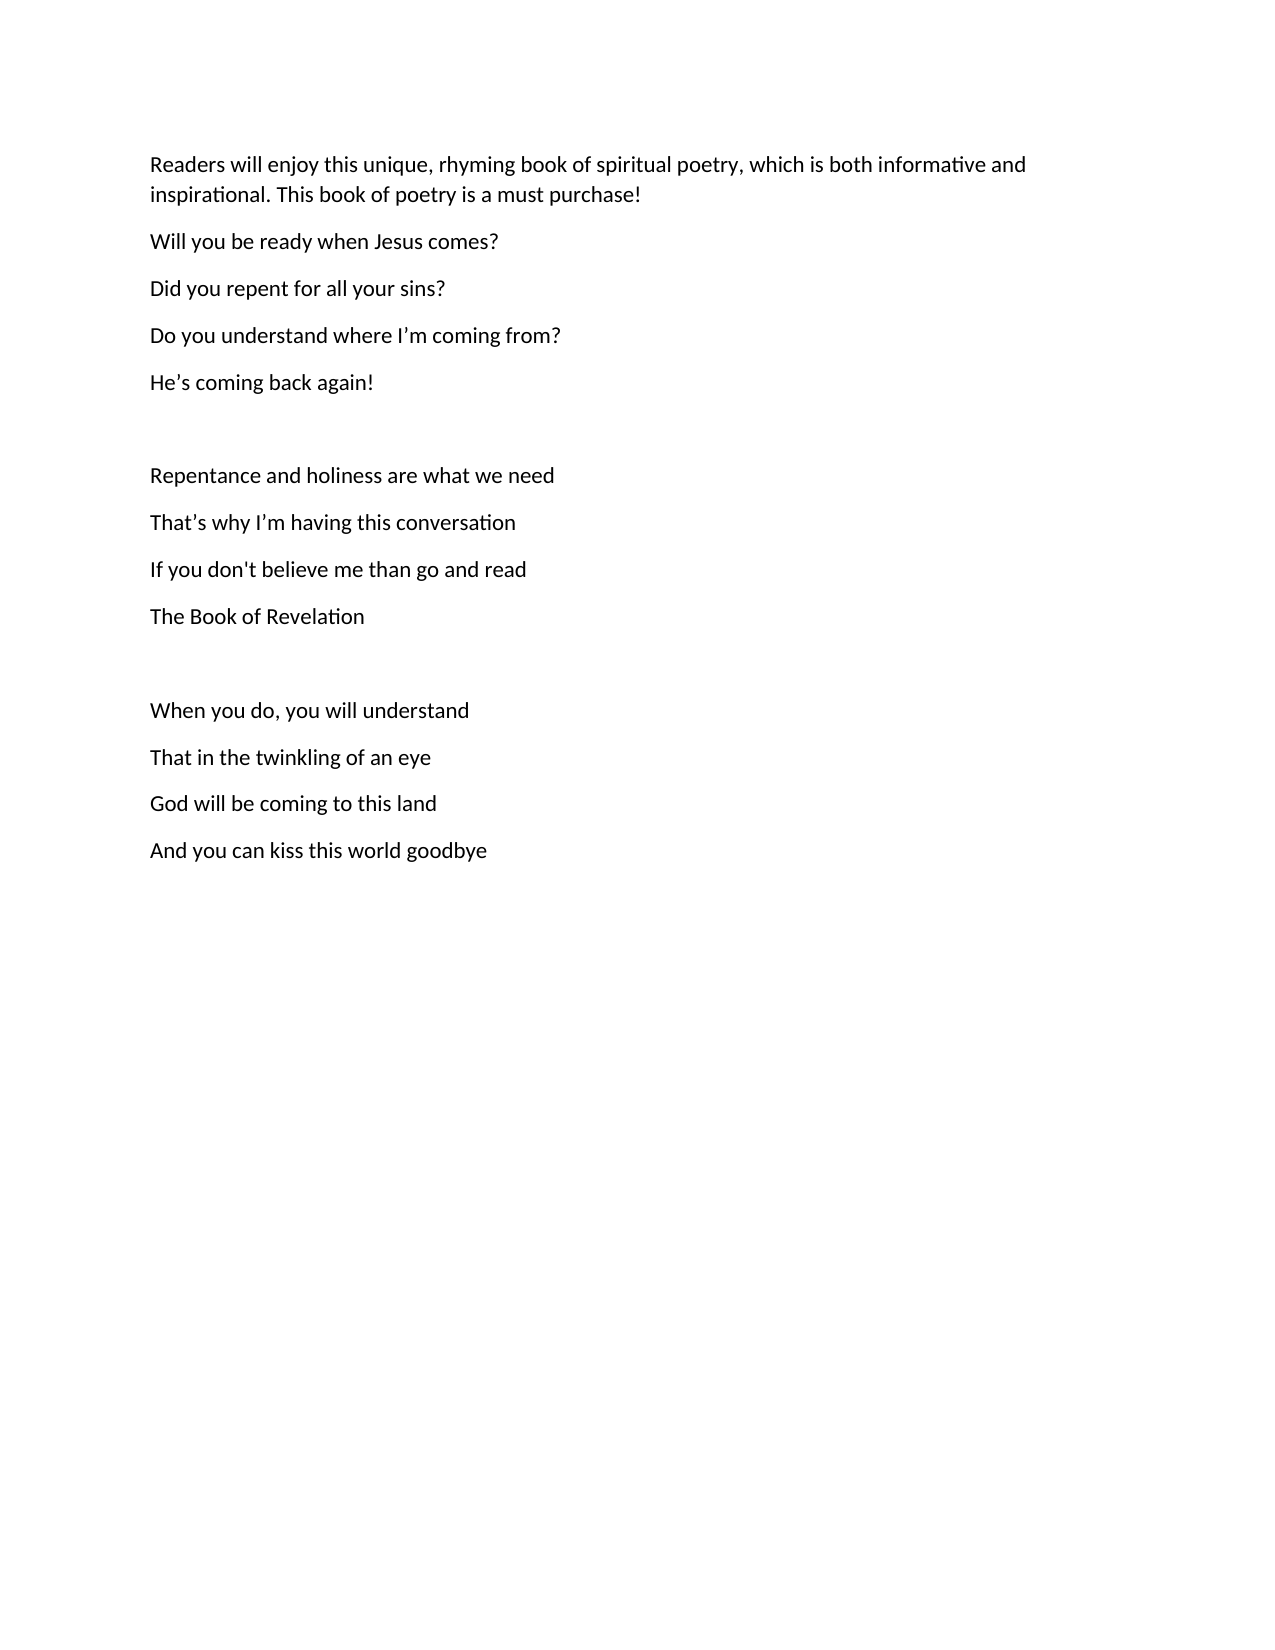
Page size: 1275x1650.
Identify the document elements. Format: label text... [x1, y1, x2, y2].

text That in the twinkling of an eye [150, 743, 1125, 771]
text He’s coming back again! [150, 368, 1125, 396]
text And you can kiss this world goodbye [150, 836, 1125, 864]
text Repentance and holiness are what we need [150, 461, 1125, 489]
text Do you understand where I’m coming from? [150, 321, 1125, 349]
text Will you be ready when Jesus comes? [150, 227, 1125, 255]
text The Book of Revelation [150, 602, 1125, 630]
text God will be coming to this land [150, 789, 1125, 818]
text If you don't believe me than go and read [150, 555, 1125, 583]
text When you do, you will understand [150, 696, 1125, 724]
text That’s why I’m having this conversation [150, 508, 1125, 536]
text Readers will enjoy this unique, rhyming book of spiritual poetry, which is both informative and inspirational. This book of poetry is a must purchase! [150, 150, 1125, 208]
text Did you repent for all your sins? [150, 274, 1125, 302]
